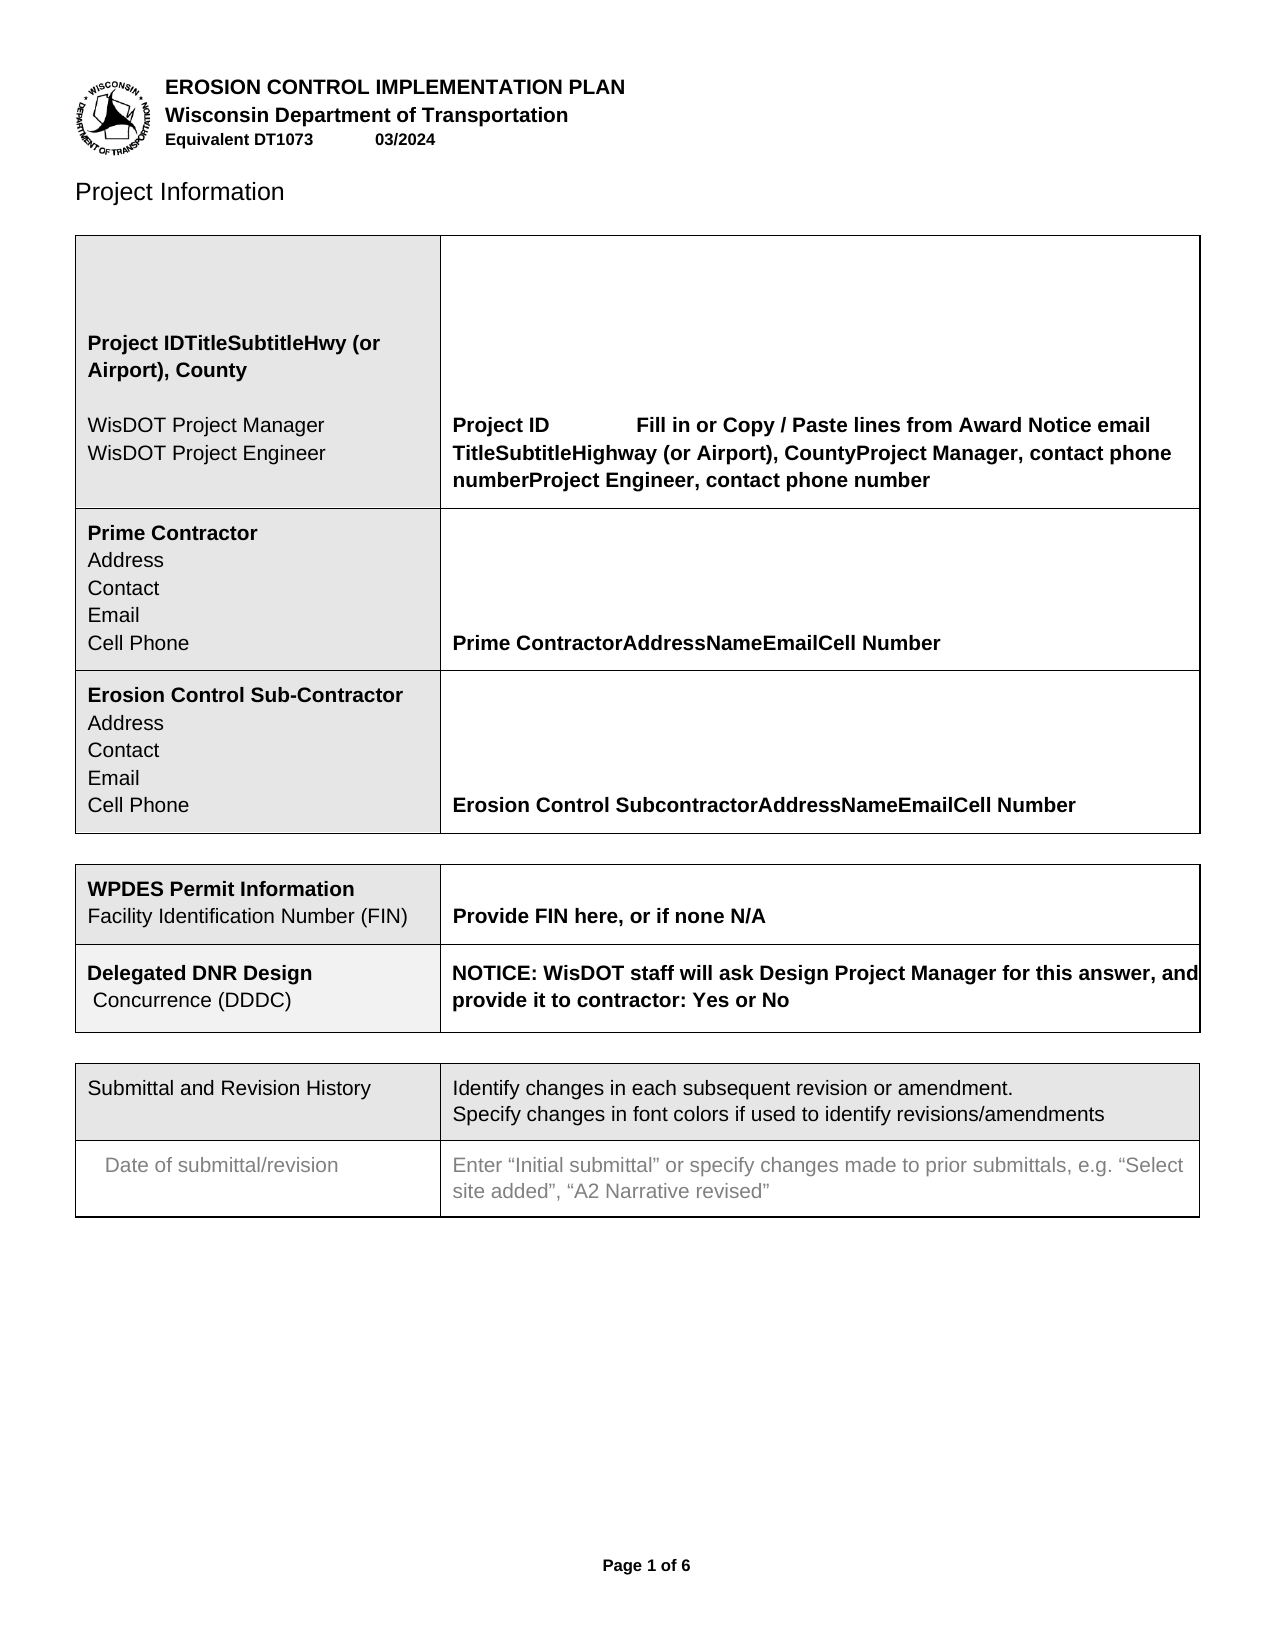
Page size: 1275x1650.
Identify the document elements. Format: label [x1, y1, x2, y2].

picture [75, 80, 150, 156]
